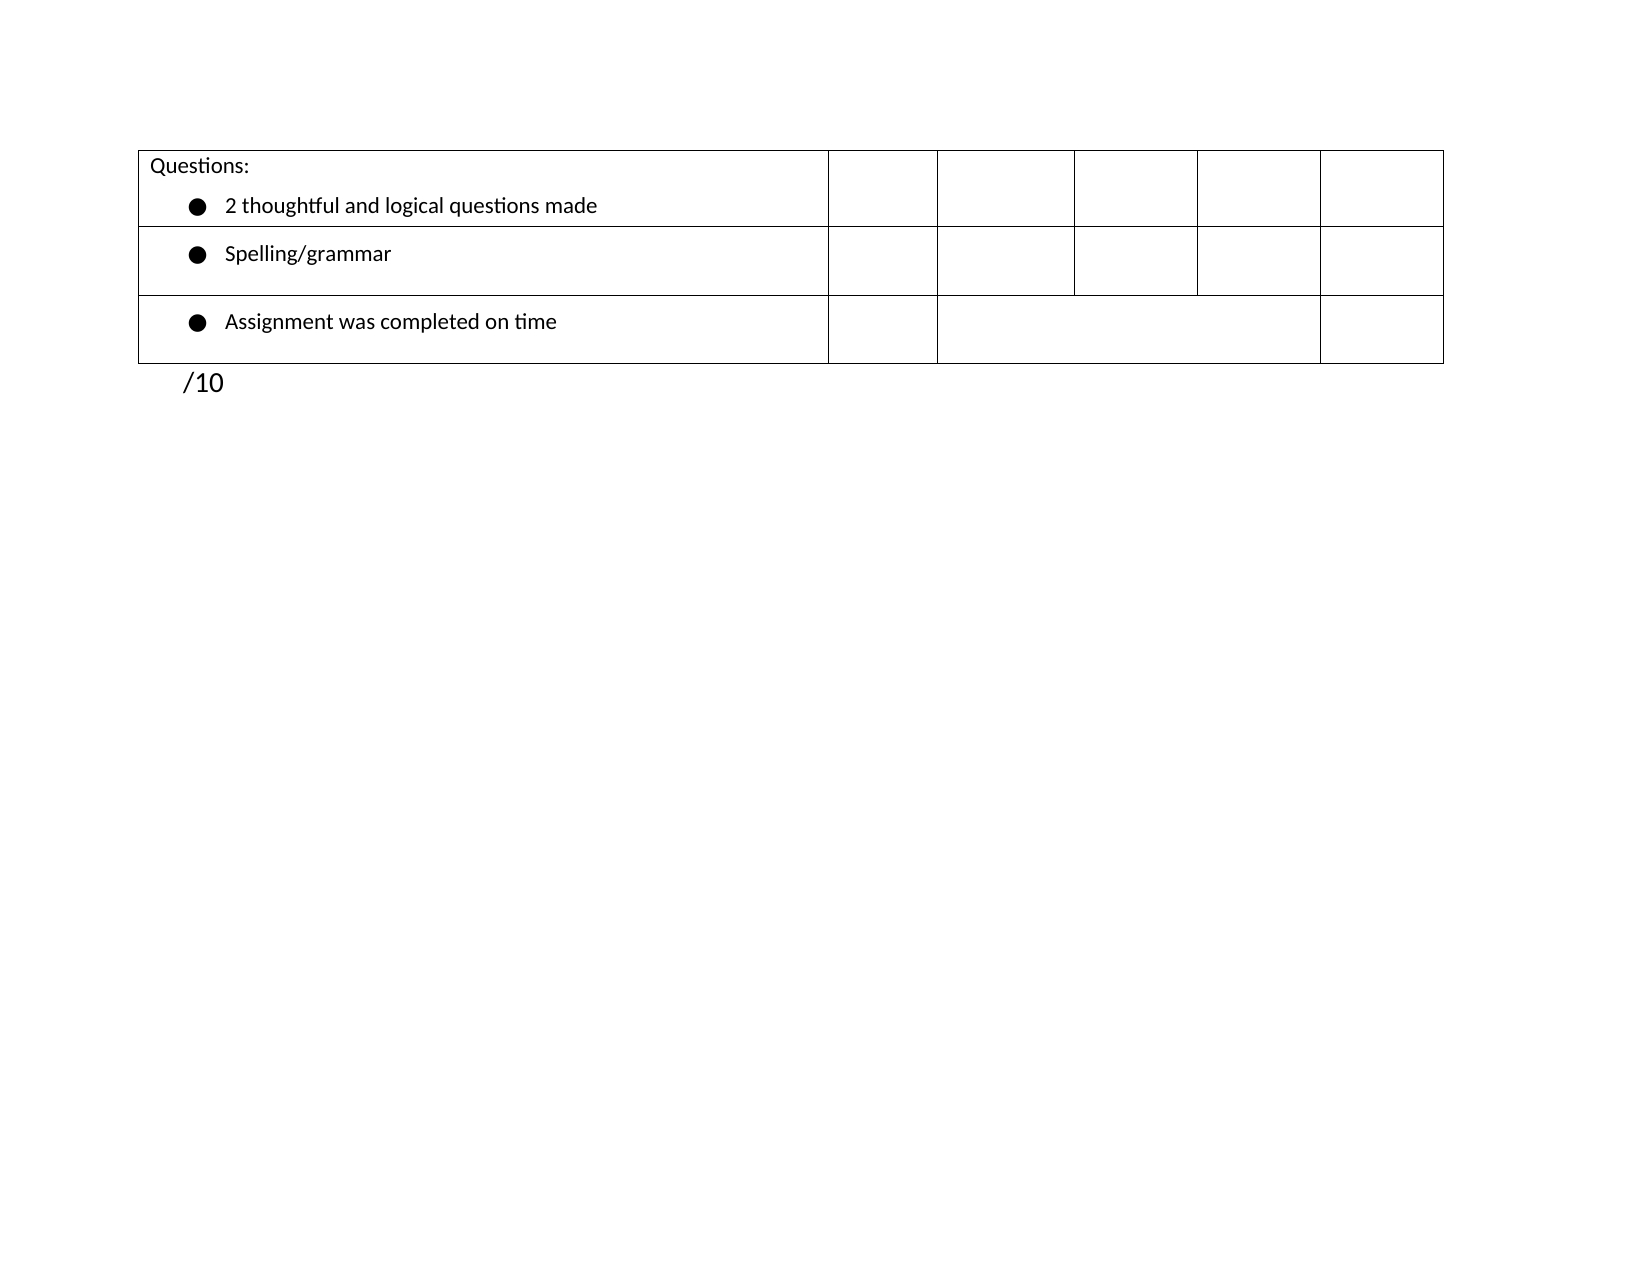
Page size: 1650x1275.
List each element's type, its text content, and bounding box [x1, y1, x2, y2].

table_cell [1198, 227, 1320, 294]
table_cell [829, 151, 937, 226]
table_cell [1321, 151, 1443, 226]
table_cell [938, 227, 1074, 294]
table_cell [829, 296, 937, 363]
table_cell [1198, 151, 1320, 226]
table_cell [1321, 227, 1443, 294]
table_cell Questions: 2 thoughtful and logical questions made [139, 151, 828, 226]
table_cell [1075, 151, 1197, 226]
table_cell Spelling/grammar [139, 227, 828, 294]
table_cell [1075, 227, 1197, 294]
table_cell [938, 296, 1320, 363]
table_cell [1321, 296, 1443, 363]
table_cell [829, 227, 937, 294]
text /10 [150, 364, 1500, 400]
table_cell [938, 151, 1074, 226]
table_cell Assignment was completed on time [139, 296, 828, 363]
